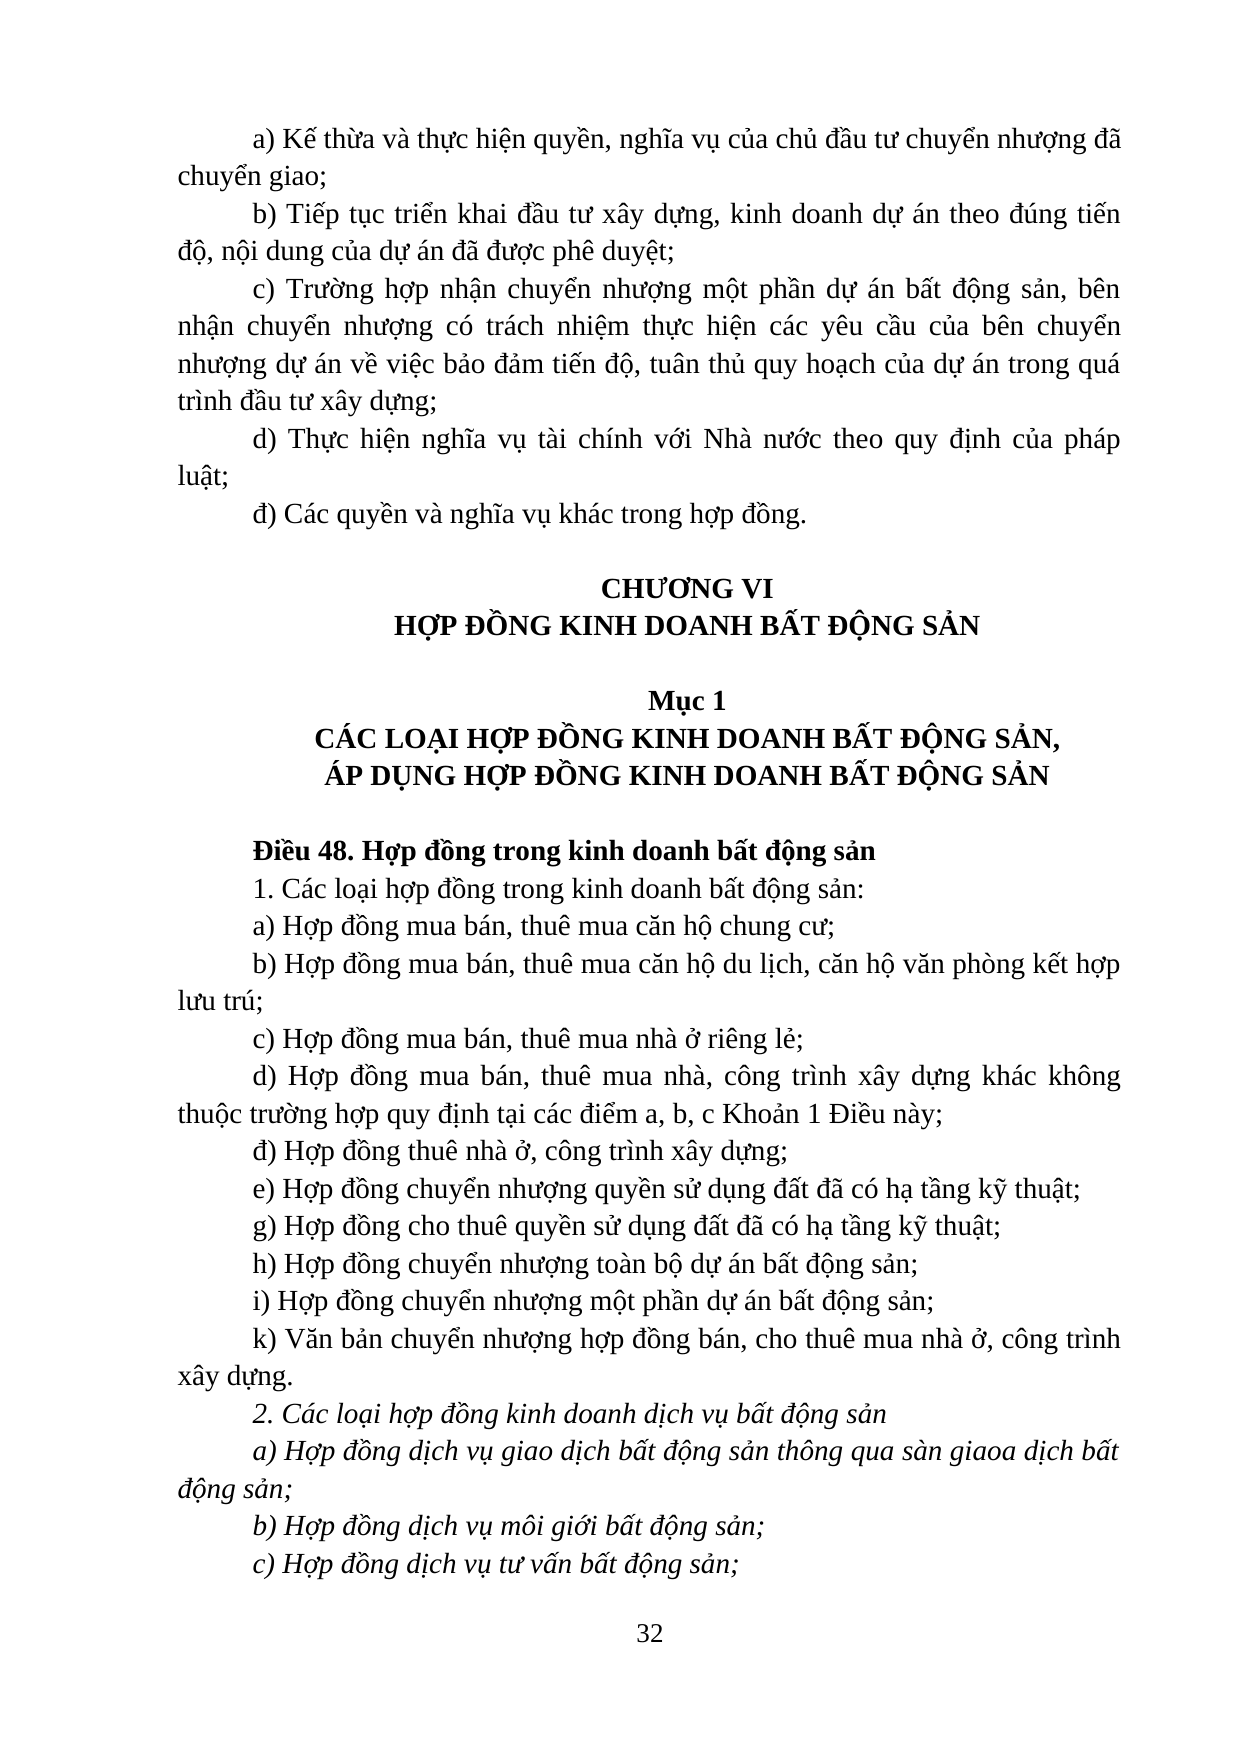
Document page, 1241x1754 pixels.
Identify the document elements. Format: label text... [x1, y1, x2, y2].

text b) Tiếp tục triển khai đầu tư xây dựng, kinh doanh dự án theo đúng tiến độ, nội dung của dự án đã được phê duyệt; [177, 193, 1122, 268]
text b) Hợp đồng mua bán, thuê mua căn hộ du lịch, căn hộ văn phòng kết hợp lưu trú; [177, 943, 1122, 1018]
text a) Hợp đồng dịch vụ giao dịch bất động sản thông qua sàn giaoa dịch bất động sản; [177, 1431, 1122, 1506]
text e) Hợp đồng chuyển nhượng quyền sử dụng đất đã có hạ tầng kỹ thuật; [177, 1168, 1122, 1206]
text 1. Các loại hợp đồng trong kinh doanh bất động sản: [177, 868, 1122, 906]
text CHƯƠNG VI [177, 568, 1122, 606]
text c) Trường hợp nhận chuyển nhượng một phần dự án bất động sản, bên nhận chuyển nhượng có trách nhiệm thực hiện các yêu cầu của bên chuyển nhượng dự án về việc bảo đảm tiến độ, tuân thủ quy hoạch của dự án trong quá trình đầu tư xây dựng; [177, 268, 1122, 418]
text i) Hợp đồng chuyển nhượng một phần dự án bất động sản; [177, 1281, 1122, 1318]
text a) Kế thừa và thực hiện quyền, nghĩa vụ của chủ đầu tư chuyển nhượng đã chuyển giao; [177, 118, 1122, 193]
text 2. Các loại hợp đồng kinh doanh dịch vụ bất động sản [177, 1393, 1122, 1431]
text c) Hợp đồng dịch vụ tư vấn bất động sản; [177, 1543, 1122, 1581]
text đ) Các quyền và nghĩa vụ khác trong hợp đồng. [177, 493, 1122, 531]
text CÁC LOẠI HỢP ĐỒNG KINH DOANH BẤT ĐỘNG SẢN, [177, 718, 1122, 756]
text đ) Hợp đồng thuê nhà ở, công trình xây dựng; [177, 1131, 1122, 1168]
text d) Thực hiện nghĩa vụ tài chính với Nhà nước theo quy định của pháp luật; [177, 418, 1122, 493]
text g) Hợp đồng cho thuê quyền sử dụng đất đã có hạ tầng kỹ thuật; [177, 1206, 1122, 1243]
text ÁP DỤNG HỢP ĐỒNG KINH DOANH BẤT ĐỘNG SẢN [177, 756, 1122, 793]
text c) Hợp đồng mua bán, thuê mua nhà ở riêng lẻ; [177, 1018, 1122, 1056]
text Mục 1 [177, 681, 1122, 718]
text b) Hợp đồng dịch vụ môi giới bất động sản; [177, 1506, 1122, 1543]
text HỢP ĐỒNG KINH DOANH BẤT ĐỘNG SẢN [177, 606, 1122, 643]
text Điều 48. Hợp đồng trong kinh doanh bất động sản [177, 831, 1122, 868]
text d) Hợp đồng mua bán, thuê mua nhà, công trình xây dựng khác không thuộc trường hợp quy định tại các điểm a, b, c Khoản 1 Điều này; [177, 1056, 1122, 1131]
text k) Văn bản chuyển nhượng hợp đồng bán, cho thuê mua nhà ở, công trình xây dựng. [177, 1318, 1122, 1393]
text h) Hợp đồng chuyển nhượng toàn bộ dự án bất động sản; [177, 1243, 1122, 1281]
text a) Hợp đồng mua bán, thuê mua căn hộ chung cư; [177, 906, 1122, 943]
